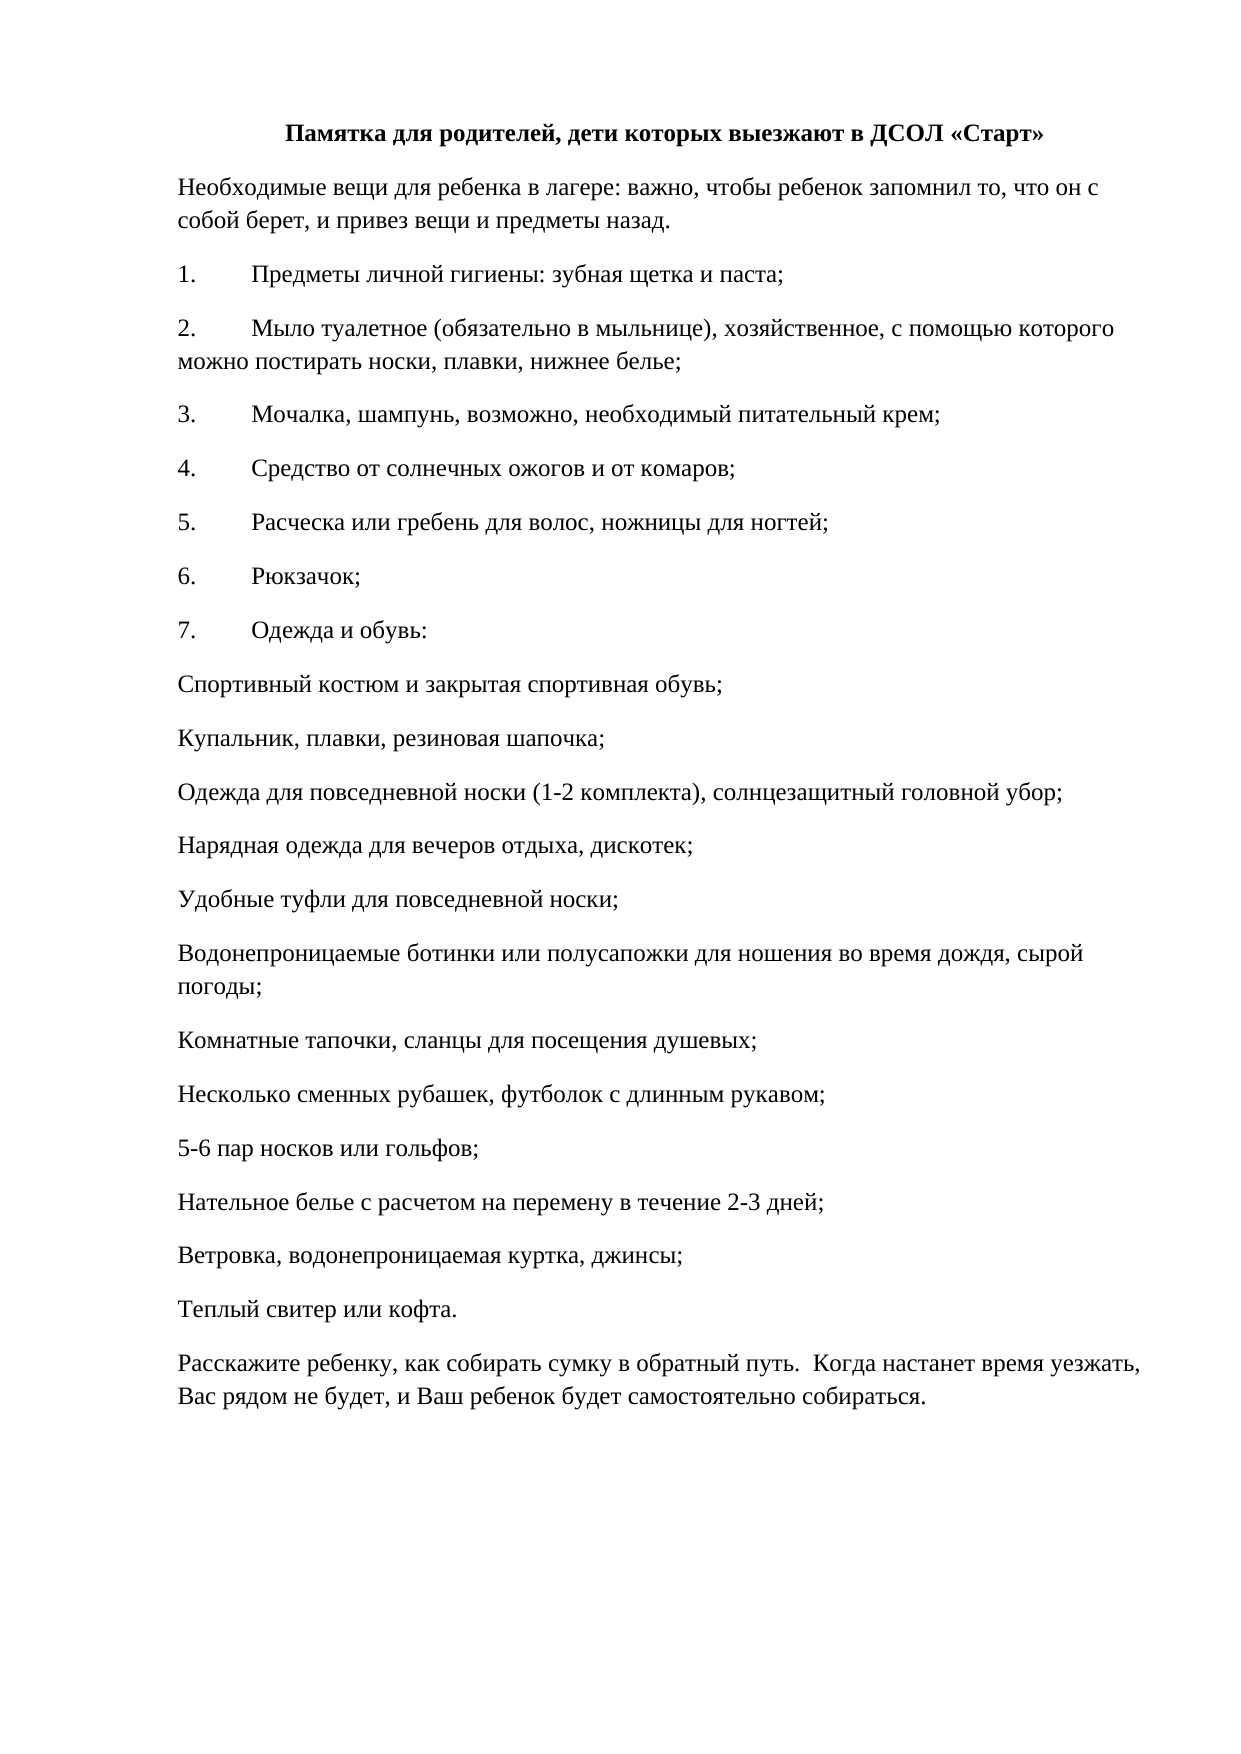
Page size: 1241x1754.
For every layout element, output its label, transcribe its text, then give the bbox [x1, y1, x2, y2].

text 3. Мочалка, шампунь, возможно, необходимый питательный крем; [177, 399, 1152, 428]
text 1. Предметы личной гигиены: зубная щетка и паста; [177, 259, 1152, 288]
text 5. Расческа или гребень для волос, ножницы для ногтей; [177, 507, 1152, 536]
text Купальник, плавки, резиновая шапочка; [177, 723, 1152, 751]
text Комнатные тапочки, сланцы для посещения душевых; [177, 1025, 1152, 1054]
text Расскажите ребенку, как собирать сумку в обратный путь. Когда настанет время уезжать, Вас рядом не будет, и Ваш ребенок будет самостоятельно собираться. [177, 1348, 1152, 1410]
text 2. Мыло туалетное (обязательно в мыльнице), хозяйственное, с помощью которого можно постирать носки, плавки, нижнее белье; [177, 313, 1152, 374]
text Водонепроницаемые ботинки или полусапожки для ношения во время дождя, сырой погоды; [177, 938, 1152, 1000]
text Нательное белье с расчетом на перемену в течение 2-3 дней; [177, 1187, 1152, 1215]
text Ветровка, водонепроницаемая куртка, джинсы; [177, 1240, 1152, 1269]
text 6. Рюкзачок; [177, 561, 1152, 590]
text Памятка для родителей, дети которых выезжают в ДСОЛ «Старт» [177, 118, 1152, 147]
text Необходимые вещи для ребенка в лагере: важно, чтобы ребенок запомнил то, что он с собой берет, и привез вещи и предметы назад. [177, 172, 1152, 234]
text 4. Средство от солнечных ожогов и от комаров; [177, 453, 1152, 482]
text Удобные туфли для повседневной носки; [177, 884, 1152, 913]
text 7. Одежда и обувь: [177, 615, 1152, 644]
text Нарядная одежда для вечеров отдыха, дискотек; [177, 830, 1152, 859]
text 5-6 пар носков или гольфов; [177, 1133, 1152, 1161]
text Одежда для повседневной носки (1-2 комплекта), солнцезащитный головной убор; [177, 777, 1152, 805]
text Спортивный костюм и закрытая спортивная обувь; [177, 669, 1152, 698]
text Несколько сменных рубашек, футболок с длинным рукавом; [177, 1079, 1152, 1108]
text Теплый свитер или кофта. [177, 1294, 1152, 1323]
